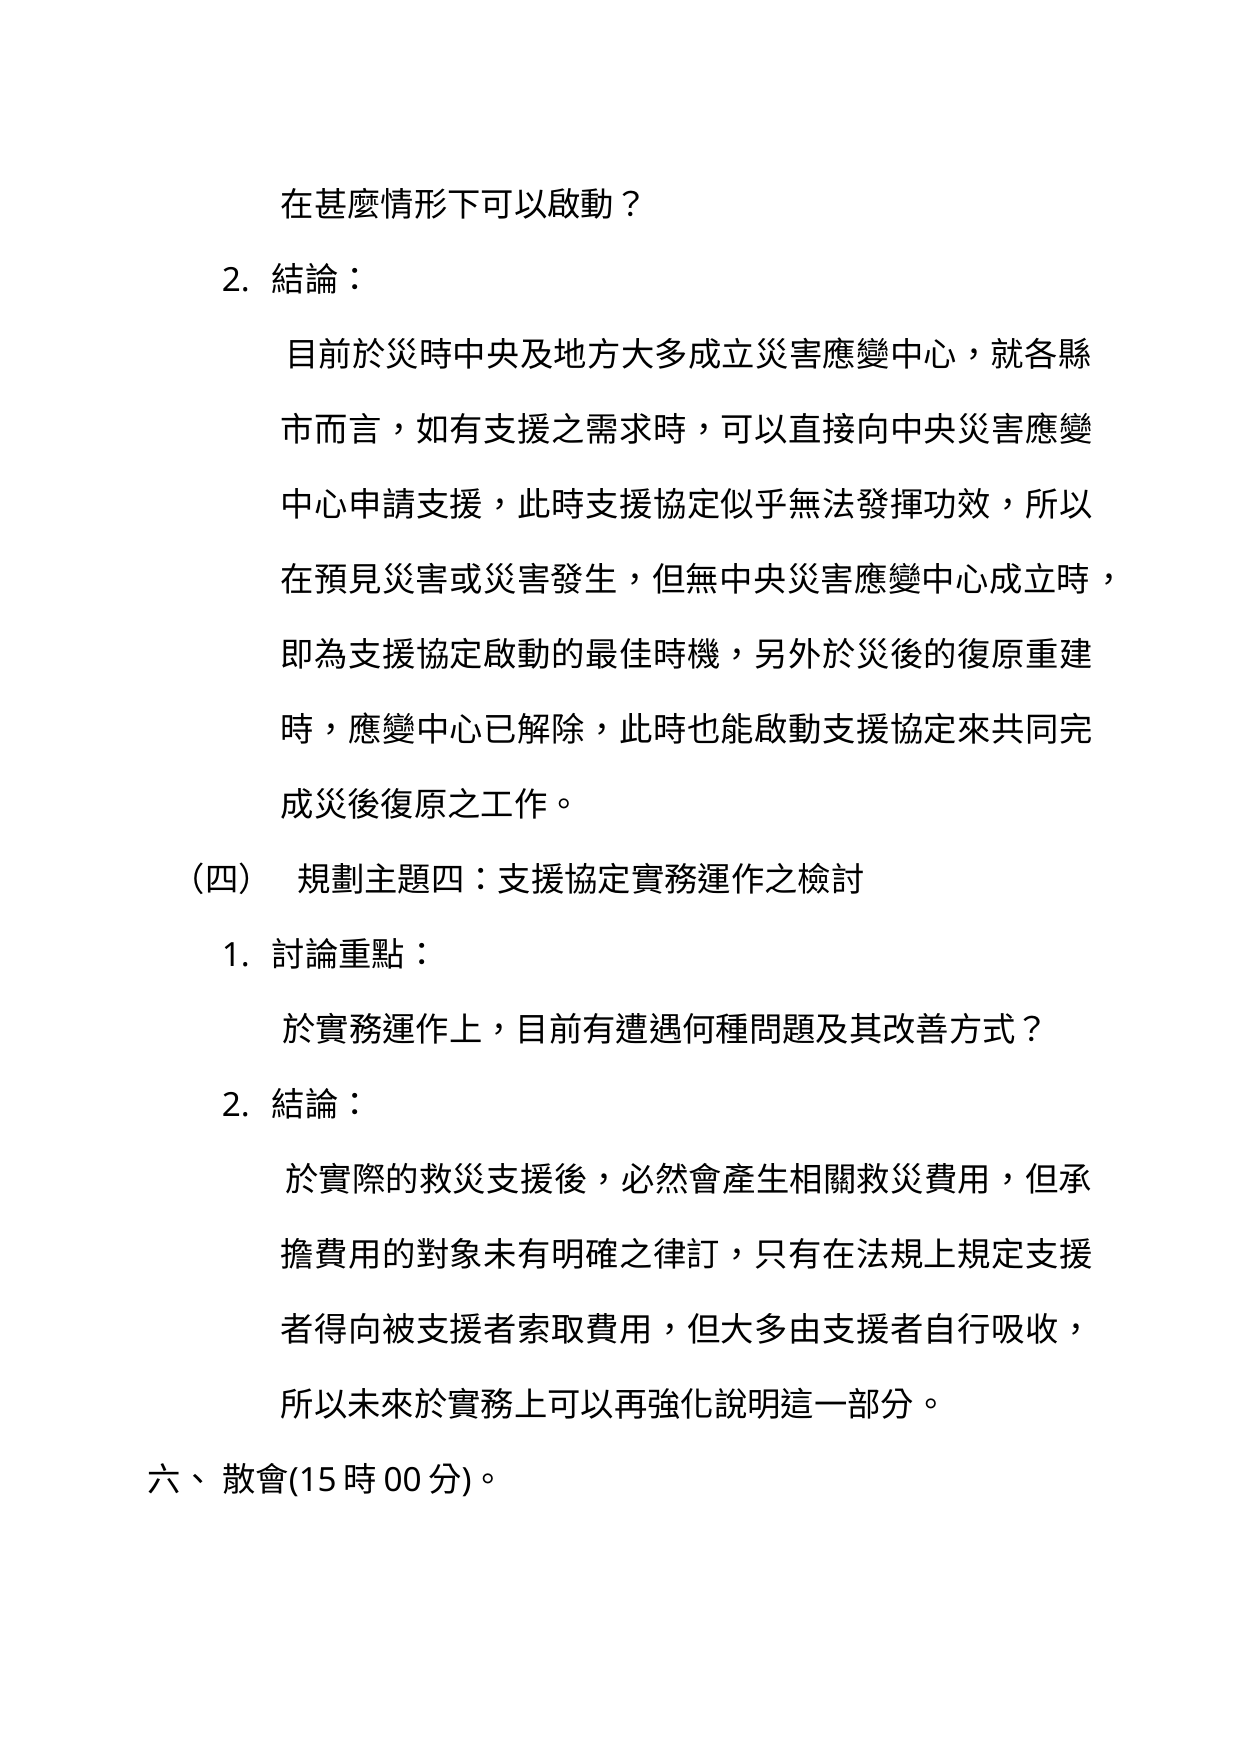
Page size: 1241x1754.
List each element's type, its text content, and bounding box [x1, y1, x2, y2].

list 結論： [222, 1064, 1092, 1139]
list 規劃主題四：支援協定實務運作之檢討 [222, 839, 1092, 914]
text 於實務運作上，目前有遭遇何種問題及其改善方式？ [221, 989, 1092, 1064]
text 目前於災時中央及地方大多成立災害應變中心，就各縣市而言，如有支援之需求時，可以直接向中央災害應變中心申請支援，此時支援協定似乎無法發揮功效，所以在預見災害或災害發生，但無中央災害應變中心成立時，即為支援協定啟動的最佳時機，另外於災後的復原重建時，應變中心已解除，此時也能啟動支援協定來共同完成災後復原之工作。 [221, 314, 1092, 839]
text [221, 164, 1092, 239]
list 討論重點： [222, 914, 1092, 989]
text 於實際的救災支援後，必然會產生相關救災費用，但承擔費用的對象未有明確之律訂，只有在法規上規定支援者得向被支援者索取費用，但大多由支援者自行吸收，所以未來於實務上可以再強化說明這一部分。 [221, 1139, 1092, 1439]
list 結論： [222, 239, 1092, 314]
text 六、 散會(15時00分)。 [148, 1439, 1092, 1514]
